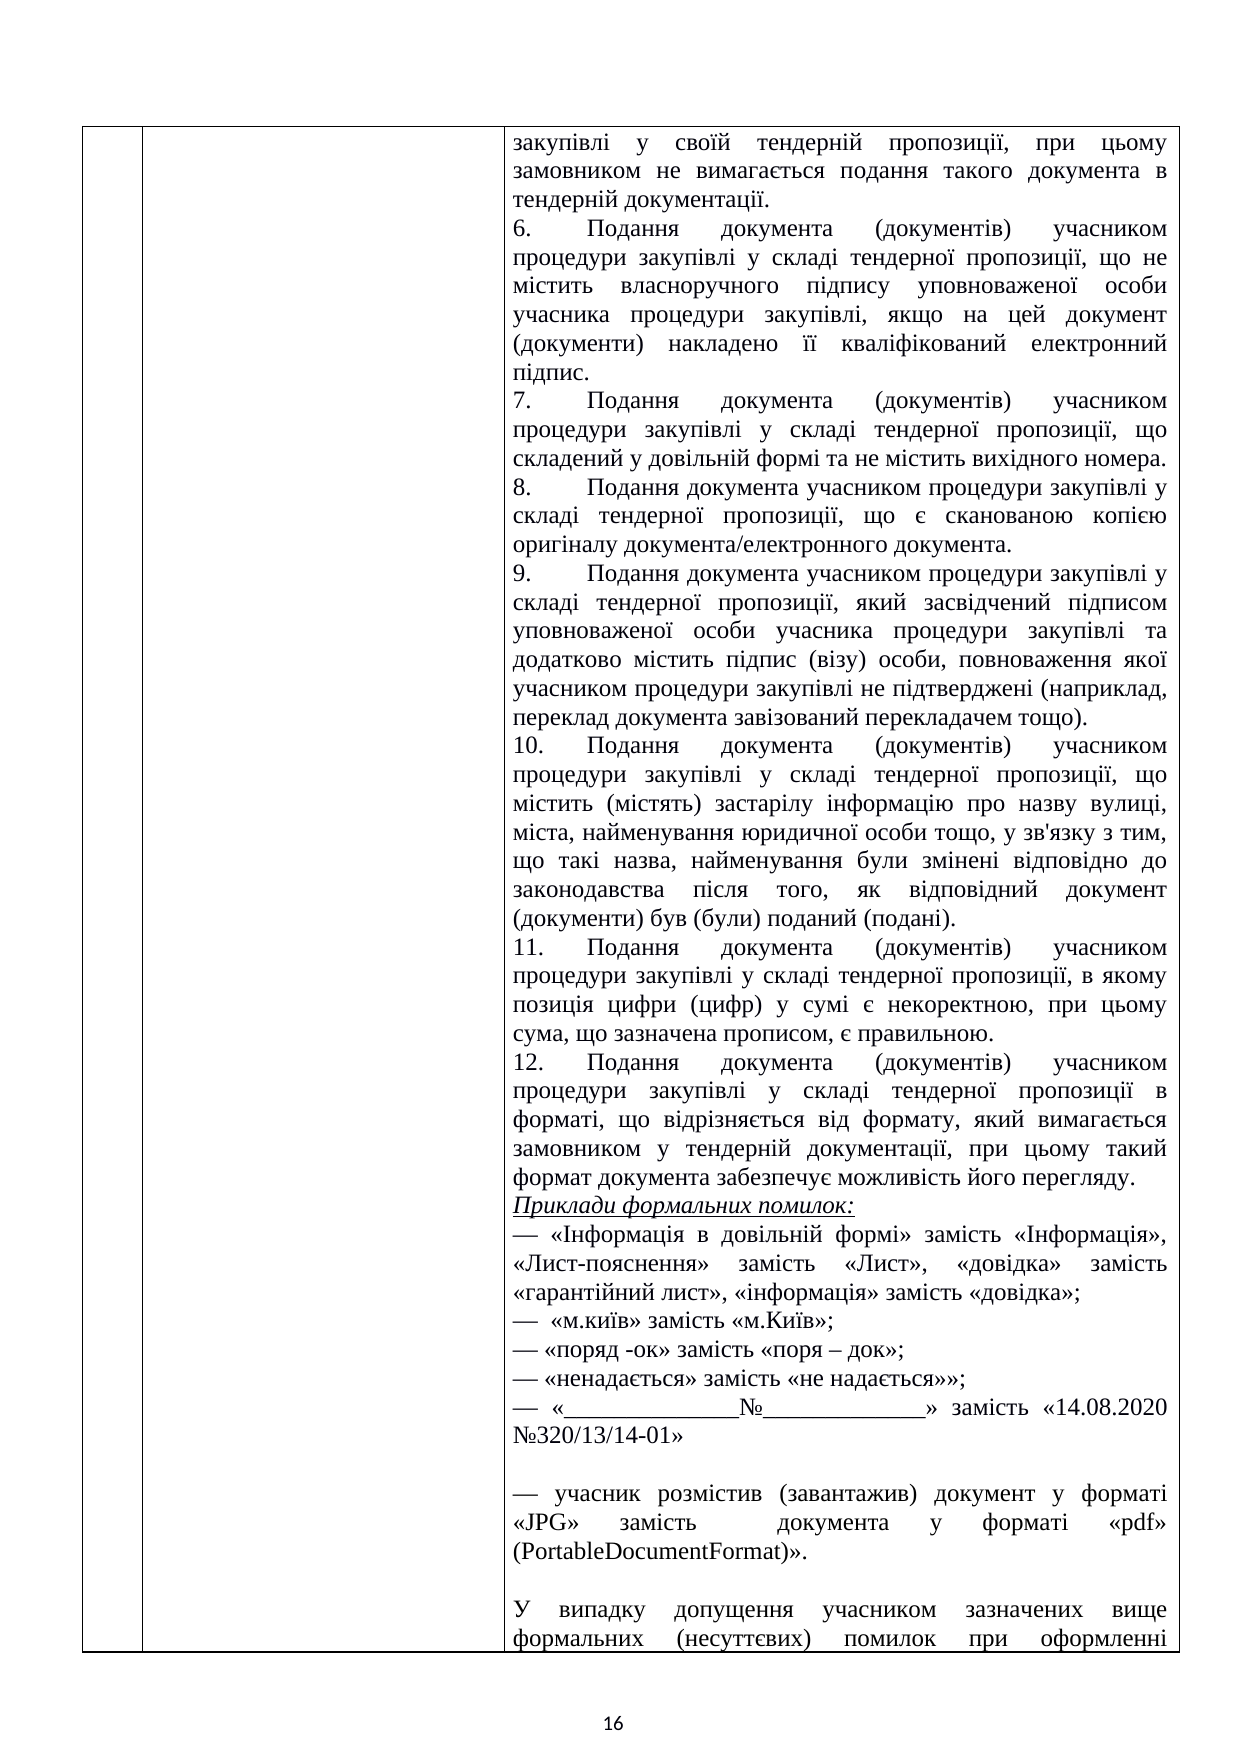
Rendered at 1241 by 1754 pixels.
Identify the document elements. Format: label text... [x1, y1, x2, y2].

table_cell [505, 127, 1179, 1651]
table_cell 2 [83, 127, 142, 1651]
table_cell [143, 127, 504, 1651]
